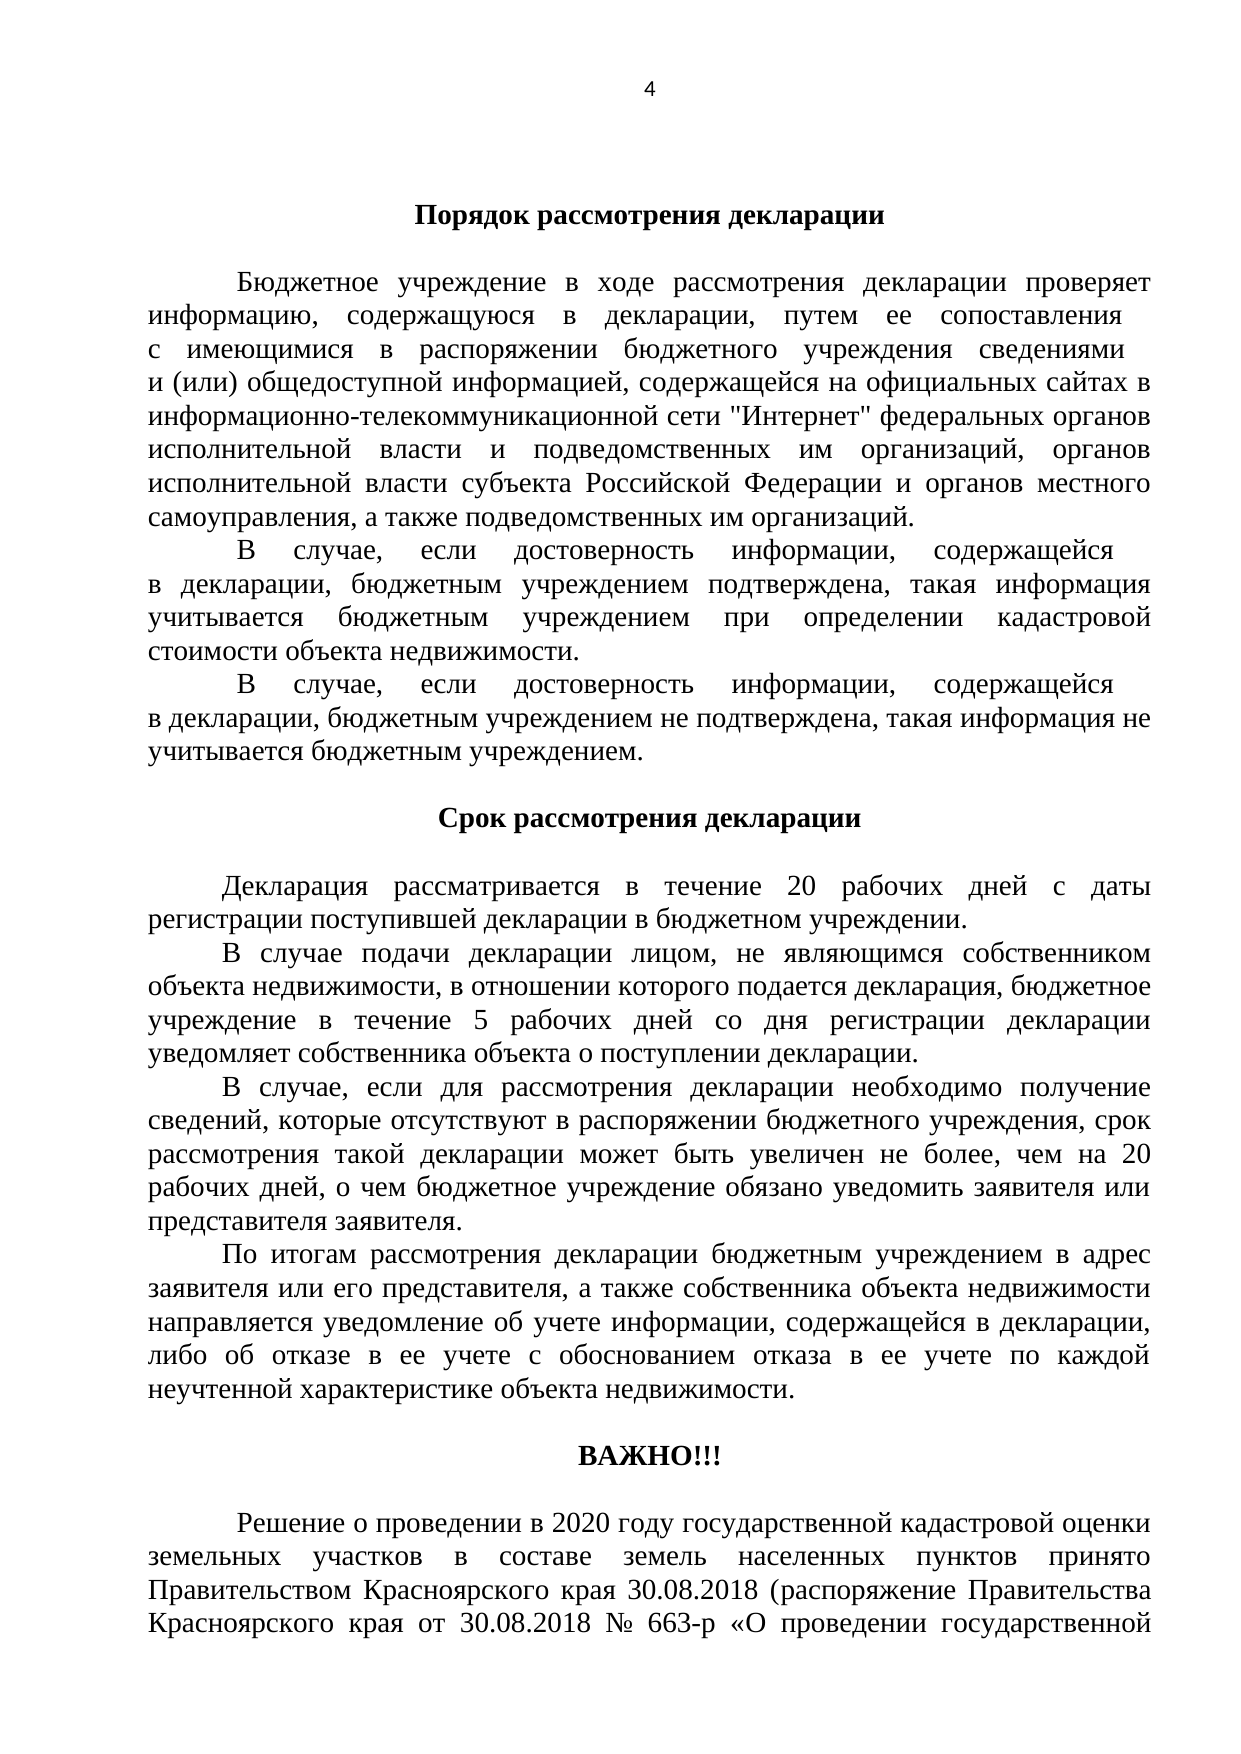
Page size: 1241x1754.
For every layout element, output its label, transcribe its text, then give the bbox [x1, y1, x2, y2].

text Срок рассмотрения декларации [148, 801, 1152, 834]
text В случае, если для рассмотрения декларации необходимо получение сведений, которые отсутствуют в распоряжении бюджетного учреждения, срок рассмотрения такой декларации может быть увеличен не более, чем на 20 рабочих дней, о чем бюджетное учреждение обязано уведомить заявителя или представителя заявителя. [148, 1069, 1152, 1237]
text Бюджетное учреждение в ходе рассмотрения декларации проверяет информацию, содержащуюся в декларации, путем ее сопоставления с имеющимися в распоряжении бюджетного учреждения сведениями и (или) общедоступной информацией, содержащейся на официальных сайтах в информационно-телекоммуникационной сети "Интернет" федеральных органов исполнительной власти и подведомственных им организаций, органов исполнительной власти субъекта Российской Федерации и органов местного самоуправления, а также подведомственных им организаций. [148, 264, 1152, 532]
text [148, 1505, 1152, 1639]
text По итогам рассмотрения декларации бюджетным учреждением в адрес заявителя или его представителя, а также собственника объекта недвижимости направляется уведомление об учете информации, содержащейся в декларации, либо об отказе в ее учете с обоснованием отказа в ее учете по каждой неучтенной характеристике объекта недвижимости. [148, 1237, 1152, 1404]
text Декларация рассматривается в течение 20 рабочих дней с даты регистрации поступившей декларации в бюджетном учреждении. [148, 868, 1152, 935]
text В случае подачи декларации лицом, не являющимся собственником объекта недвижимости, в отношении которого подается декларация, бюджетное учреждение в течение 5 рабочих дней со дня регистрации декларации уведомляет собственника объекта о поступлении декларации. [148, 935, 1152, 1069]
text В случае, если достоверность информации, содержащейся в декларации, бюджетным учреждением подтверждена, такая информация учитывается бюджетным учреждением при определении кадастровой стоимости объекта недвижимости. [148, 532, 1152, 666]
text Порядок рассмотрения декларации [148, 197, 1152, 230]
text ВАЖНО!!! [148, 1438, 1152, 1471]
text В случае, если достоверность информации, содержащейся в декларации, бюджетным учреждением не подтверждена, такая информация не учитывается бюджетным учреждением. [148, 666, 1152, 767]
